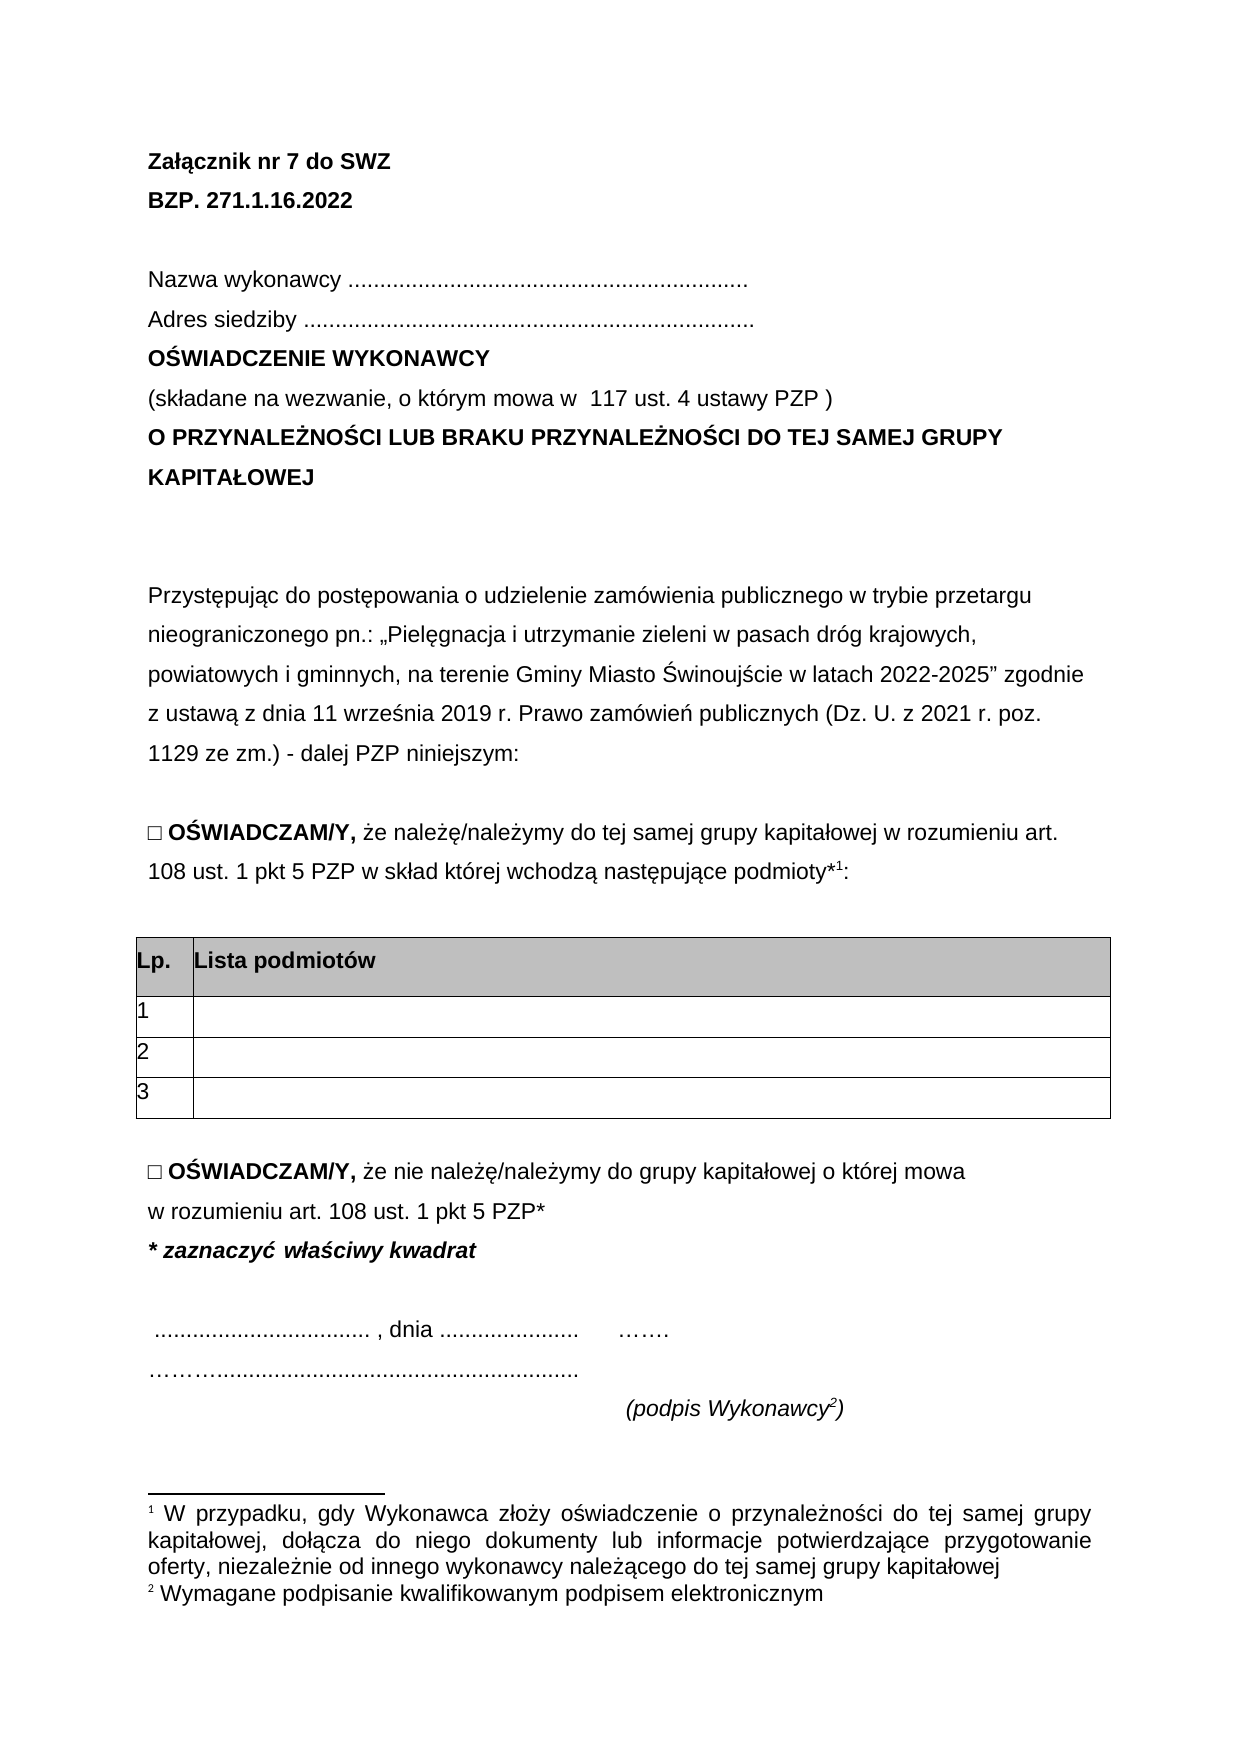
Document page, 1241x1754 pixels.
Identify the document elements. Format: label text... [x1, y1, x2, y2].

text Adres siedziby ....................................................................... [148, 306, 1093, 332]
text .................................. , dnia ...................... …….………......................................................... [148, 1316, 1093, 1382]
text Nazwa wykonawcy ............................................................... [148, 266, 1093, 292]
table_cell 1 [137, 997, 193, 1037]
table_header Lista podmiotów [194, 938, 1110, 996]
text BZP. 271.1.16.2022 [148, 187, 1093, 213]
table_header Lp. [137, 938, 193, 996]
table_cell [194, 1038, 1110, 1077]
text Przystępując do postępowania o udzielenie zamówienia publicznego w trybie przetargu nieograniczonego pn.: „Pielęgnacja i utrzymanie zieleni w pasach dróg krajowych, powiatowych i gminnych, na terenie Gminy Miasto Świnoujście w latach 2022-2025” zgodnie z ustawą z dnia 11 września 2019 r. Prawo zamówień publicznych (Dz. U. z 2021 r. poz. 1129 ze zm.) - dalej PZP niniejszym: [148, 582, 1093, 766]
table_cell 3 [137, 1078, 193, 1118]
table_cell 2 [137, 1038, 193, 1077]
text O PRZYNALEŻNOŚCI LUB BRAKU PRZYNALEŻNOŚCI DO TEJ SAMEJ GRUPY KAPITAŁOWEJ [148, 424, 1093, 490]
text * zaznaczyć właściwy kwadrat [148, 1237, 1093, 1264]
text (składane na wezwanie, o którym mowa w 117 ust. 4 ustawy PZP ) [148, 384, 1093, 411]
text (podpis Wykonawcy) [148, 1395, 1093, 1422]
text □ OŚWIADCZAM/Y, że nie należę/należymy do grupy kapitałowej o której mowa w rozumieniu art. 108 ust. 1 pkt 5 PZP* [148, 1158, 1093, 1224]
table_cell [194, 1078, 1110, 1118]
text □ OŚWIADCZAM/Y, że należę/należymy do tej samej grupy kapitałowej w rozumieniu art. 108 ust. 1 pkt 5 PZP w skład której wchodzą następujące podmioty*: [148, 819, 1093, 884]
table_cell [194, 997, 1110, 1037]
text OŚWIADCZENIE WYKONAWCY [148, 345, 1093, 371]
text Załącznik nr 7 do SWZ [148, 148, 1093, 174]
